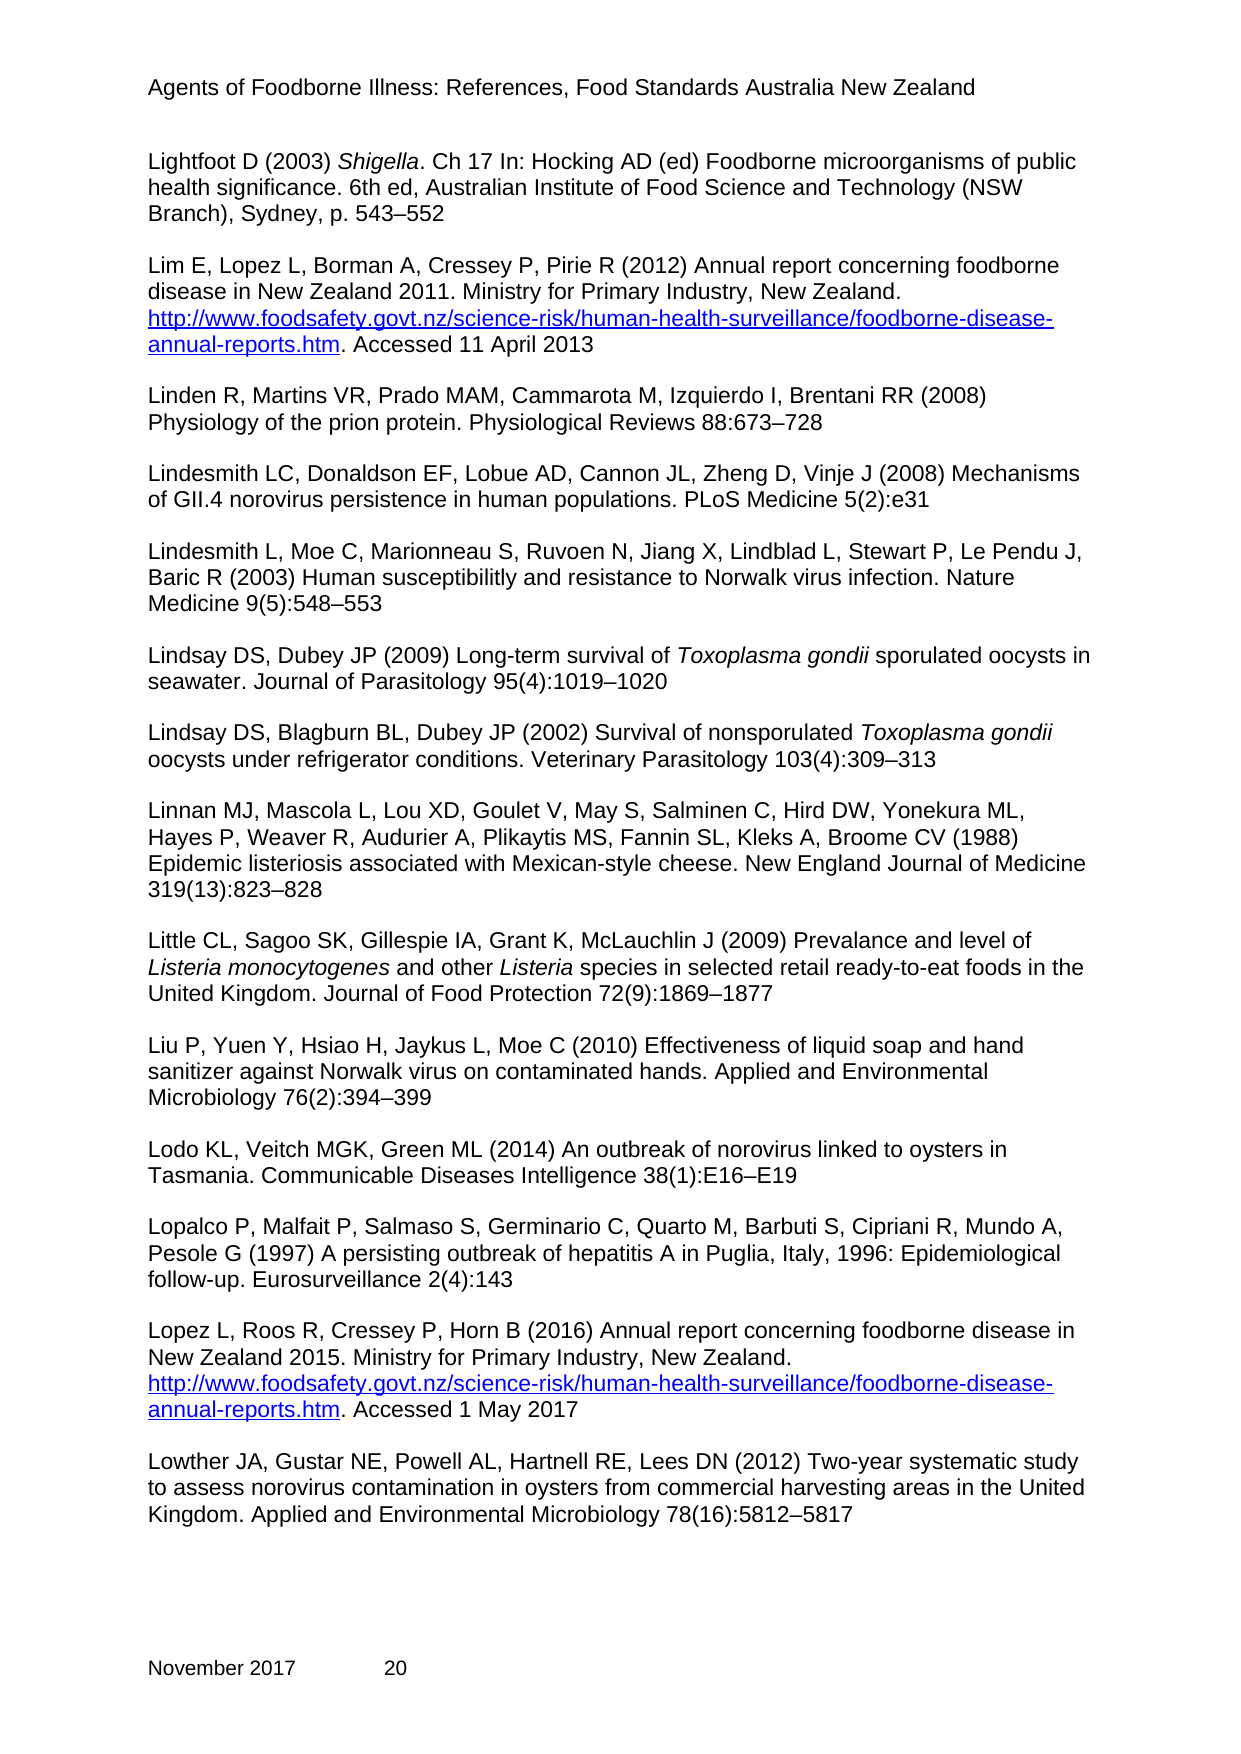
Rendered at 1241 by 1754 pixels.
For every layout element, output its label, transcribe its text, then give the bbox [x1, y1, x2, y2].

text Lopalco P, Malfait P, Salmaso S, Germinario C, Quarto M, Barbuti S, Cipriani R, Mundo A, Pesole G (1997) A persisting outbreak of hepatitis A in Puglia, Italy, 1996: Epidemiological follow-up. Eurosurveillance 2(4):143 [148, 1213, 1092, 1292]
text Lightfoot D (2003) Shigella. Ch 17 In: Hocking AD (ed) Foodborne microorganisms of public health significance. 6th ed, Australian Institute of Food Science and Technology (NSW Branch), Sydney, p. 543–552 [148, 148, 1092, 227]
text Little CL, Sagoo SK, Gillespie IA, Grant K, McLauchlin J (2009) Prevalance and level of Listeria monocytogenes and other Listeria species in selected retail ready-to-eat foods in the United Kingdom. Journal of Food Protection 72(9):1869–1877 [148, 927, 1092, 1007]
text Lindsay DS, Blagburn BL, Dubey JP (2002) Survival of nonsporulated Toxoplasma gondii oocysts under refrigerator conditions. Veterinary Parasitology 103(4):309–313 [148, 719, 1092, 772]
text Lopez L, Roos R, Cressey P, Horn B (2016) Annual report concerning foodborne disease in New Zealand 2015. Ministry for Primary Industry, New Zealand. http://www.foodsafety.govt.nz/science-risk/human-health-surveillance/foodborne-disease-annual-reports.htm. Accessed 1 May 2017 [148, 1317, 1092, 1423]
text Lindesmith L, Moe C, Marionneau S, Ruvoen N, Jiang X, Lindblad L, Stewart P, Le Pendu J, Baric R (2003) Human susceptibilitly and resistance to Norwalk virus infection. Nature Medicine 9(5):548–553 [148, 538, 1092, 617]
text Linnan MJ, Mascola L, Lou XD, Goulet V, May S, Salminen C, Hird DW, Yonekura ML, Hayes P, Weaver R, Audurier A, Plikaytis MS, Fannin SL, Kleks A, Broome CV (1988) Epidemic listeriosis associated with Mexican-style cheese. New England Journal of Medicine 319(13):823–828 [148, 797, 1092, 902]
text Lodo KL, Veitch MGK, Green ML (2014) An outbreak of norovirus linked to oysters in Tasmania. Communicable Diseases Intelligence 38(1):E16–E19 [148, 1136, 1092, 1188]
text Lindsay DS, Dubey JP (2009) Long-term survival of Toxoplasma gondii sporulated oocysts in seawater. Journal of Parasitology 95(4):1019–1020 [148, 642, 1092, 694]
text Lindesmith LC, Donaldson EF, Lobue AD, Cannon JL, Zheng D, Vinje J (2008) Mechanisms of GII.4 norovirus persistence in human populations. PLoS Medicine 5(2):e31 [148, 460, 1092, 513]
text Lowther JA, Gustar NE, Powell AL, Hartnell RE, Lees DN (2012) Two-year systematic study to assess norovirus contamination in oysters from commercial harvesting areas in the United Kingdom. Applied and Environmental Microbiology 78(16):5812–5817 [148, 1448, 1092, 1527]
text Lim E, Lopez L, Borman A, Cressey P, Pirie R (2012) Annual report concerning foodborne disease in New Zealand 2011. Ministry for Primary Industry, New Zealand. http://www.foodsafety.govt.nz/science-risk/human-health-surveillance/foodborne-disease-annual-reports.htm. Accessed 11 April 2013 [148, 252, 1092, 357]
text Linden R, Martins VR, Prado MAM, Cammarota M, Izquierdo I, Brentani RR (2008) Physiology of the prion protein. Physiological Reviews 88:673–728 [148, 382, 1092, 435]
text Liu P, Yuen Y, Hsiao H, Jaykus L, Moe C (2010) Effectiveness of liquid soap and hand sanitizer against Norwalk virus on contaminated hands. Applied and Environmental Microbiology 76(2):394–399 [148, 1032, 1092, 1111]
